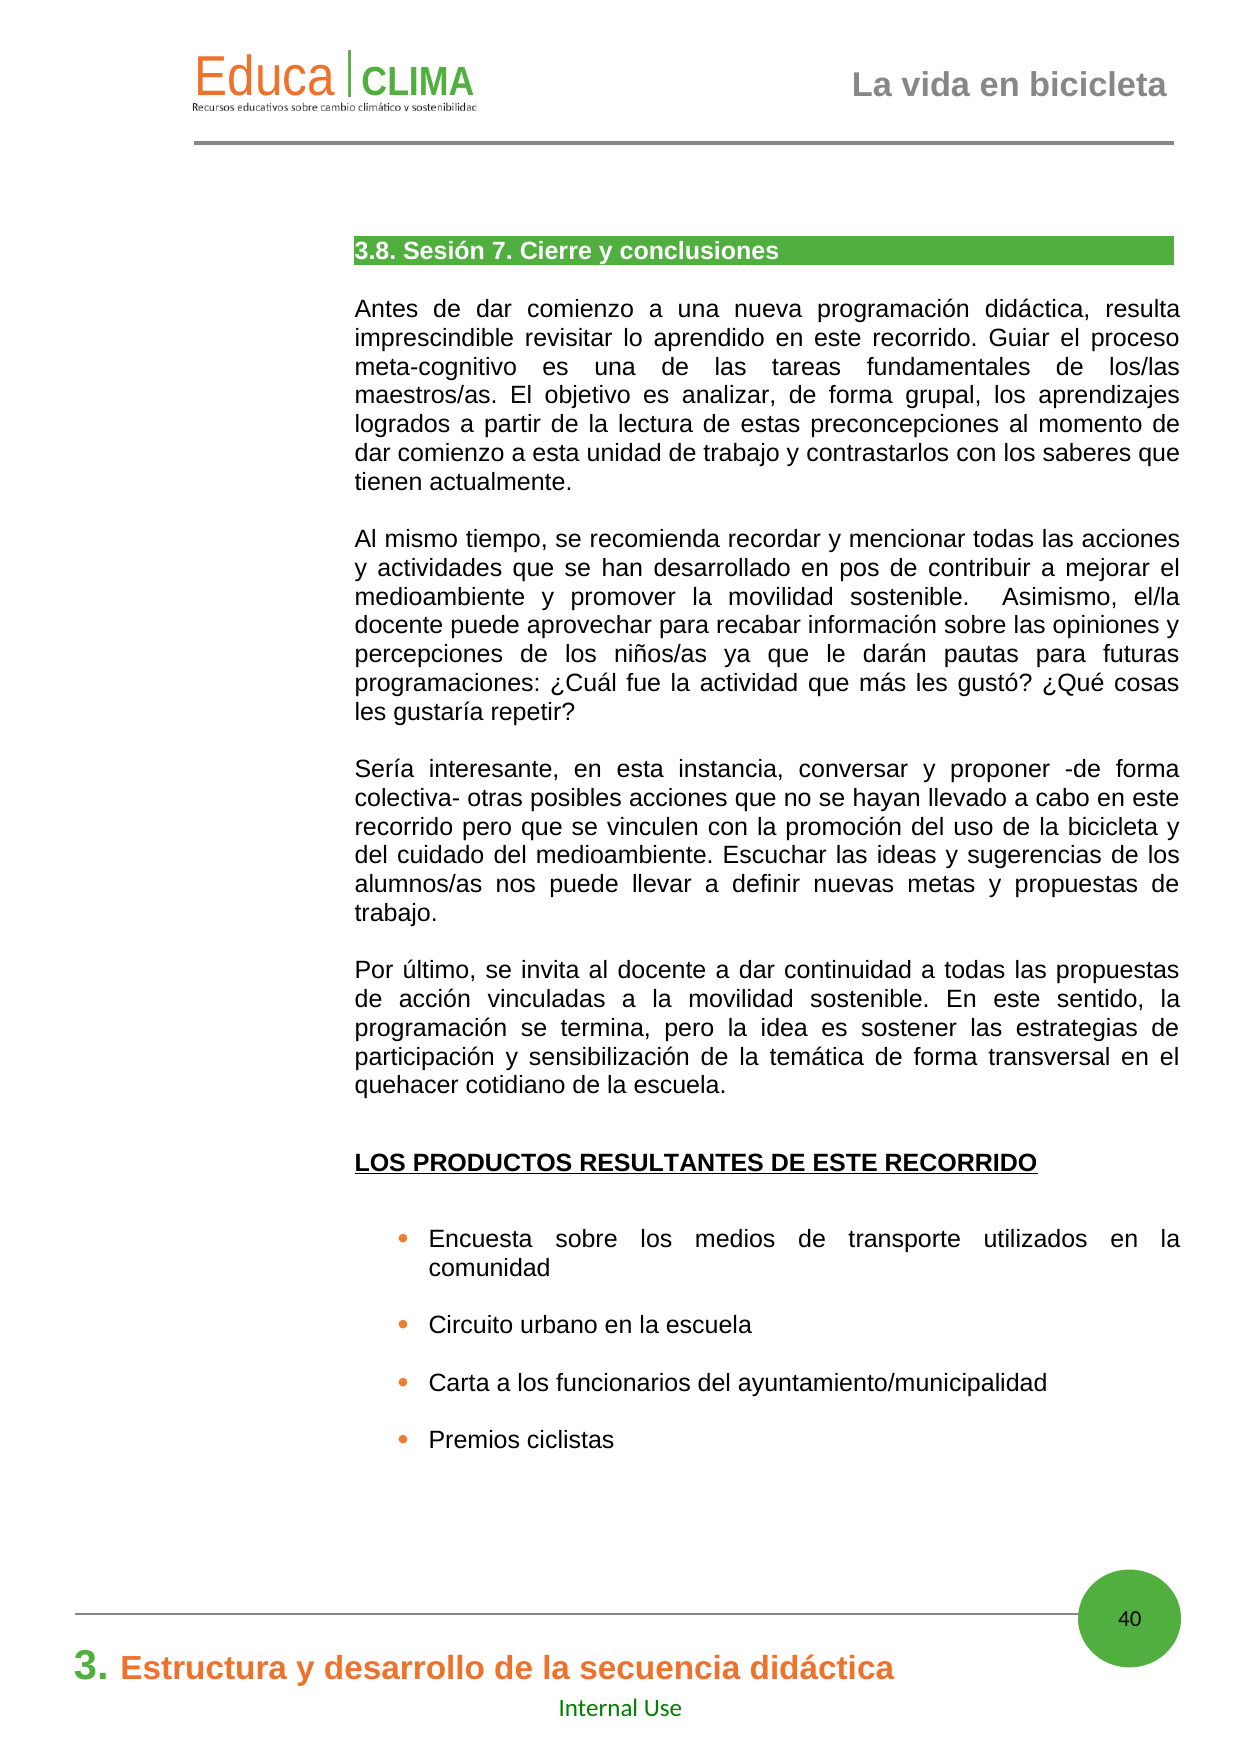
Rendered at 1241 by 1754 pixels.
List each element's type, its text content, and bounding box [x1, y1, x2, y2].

list Circuito urbano en la escuela [399, 1310, 1181, 1339]
list Encuesta sobre los medios de transporte utilizados en la comunidad [399, 1224, 1181, 1281]
text Sería interesante, en esta instancia, conversar y proponer -de forma colectiva- otras posibles acciones que no se hayan llevado a cabo en este recorrido pero que se vinculen con la promoción del uso de la bicicleta y del cuidado del medioambiente. Escuchar las ideas y sugerencias de los alumnos/as nos puede llevar a definir nuevas metas y propuestas de trabajo. [354, 754, 1181, 927]
text Antes de dar comienzo a una nueva programación didáctica, resulta imprescindible revisitar lo aprendido en este recorrido. Guiar el proceso meta-cognitivo es una de las tareas fundamentales de los/las maestros/as. El objetivo es analizar, de forma grupal, los aprendizajes logrados a partir de la lectura de estas preconcepciones al momento de dar comienzo a esta unidad de trabajo y contrastarlos con los saberes que tienen actualmente. [354, 294, 1181, 495]
list Carta a los funcionarios del ayuntamiento/municipalidad [399, 1368, 1181, 1396]
text Por último, se invita al docente a dar continuidad a todas las propuestas de acción vinculadas a la movilidad sostenible. En este sentido, la programación se termina, pero la idea es sostener las estrategias de participación y sensibilización de la temática de forma transversal en el quehacer cotidiano de la escuela. [354, 955, 1181, 1099]
picture [191, 48, 476, 112]
list Premios ciclistas [399, 1425, 1181, 1454]
text Al mismo tiempo, se recomienda recordar y mencionar todas las acciones y actividades que se han desarrollado en pos de contribuir a mejorar el medioambiente y promover la movilidad sostenible. Asimismo, el/la docente puede aprovechar para recabar información sobre las opiniones y percepciones de los niños/as ya que le darán pautas para futuras programaciones: ¿Cuál fue la actividad que más les gustó? ¿Qué cosas les gustaría repetir? [354, 524, 1181, 725]
text 3.8. Sesión 7. Cierre y conclusiones [354, 236, 1174, 265]
text LOS PRODUCTOS RESULTANTES DE ESTE RECORRIDO [354, 1148, 1181, 1177]
